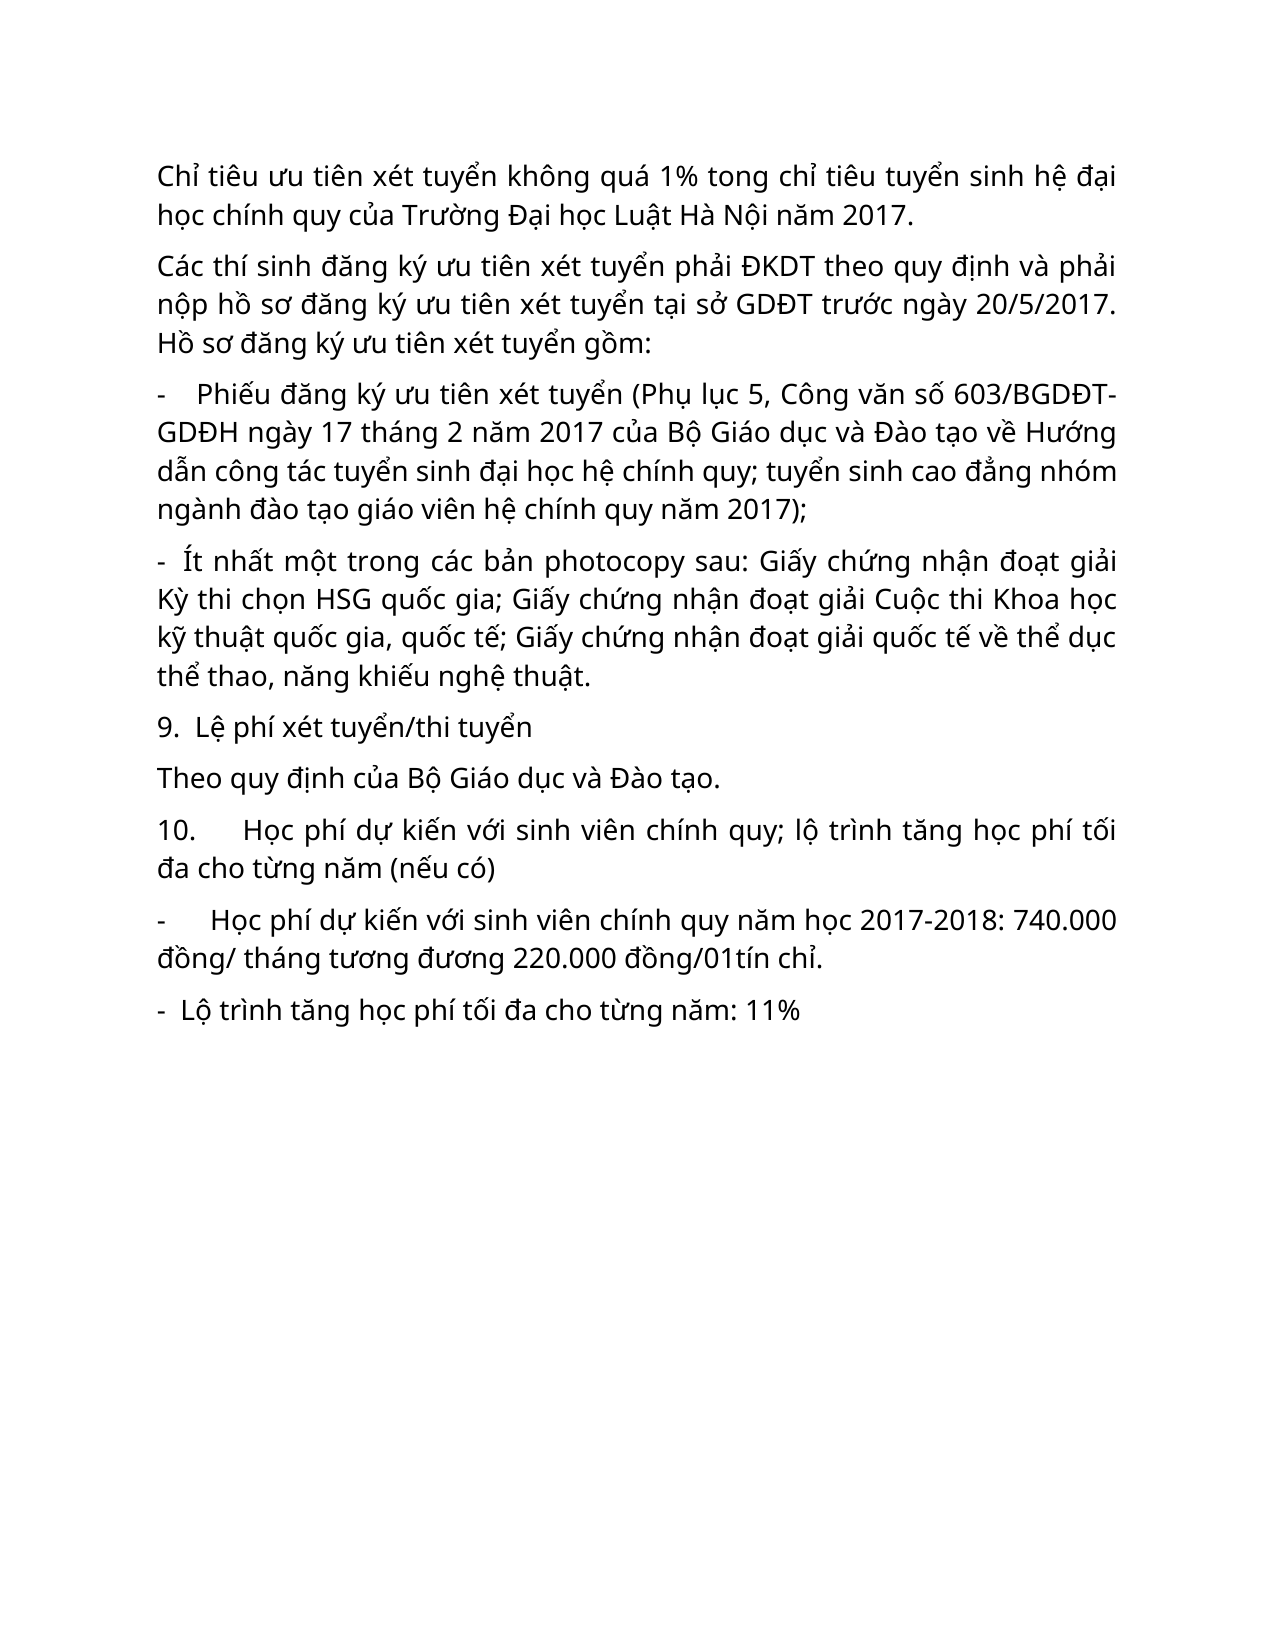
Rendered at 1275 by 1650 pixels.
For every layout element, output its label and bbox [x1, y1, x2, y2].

table_header [150, 150, 1125, 1048]
